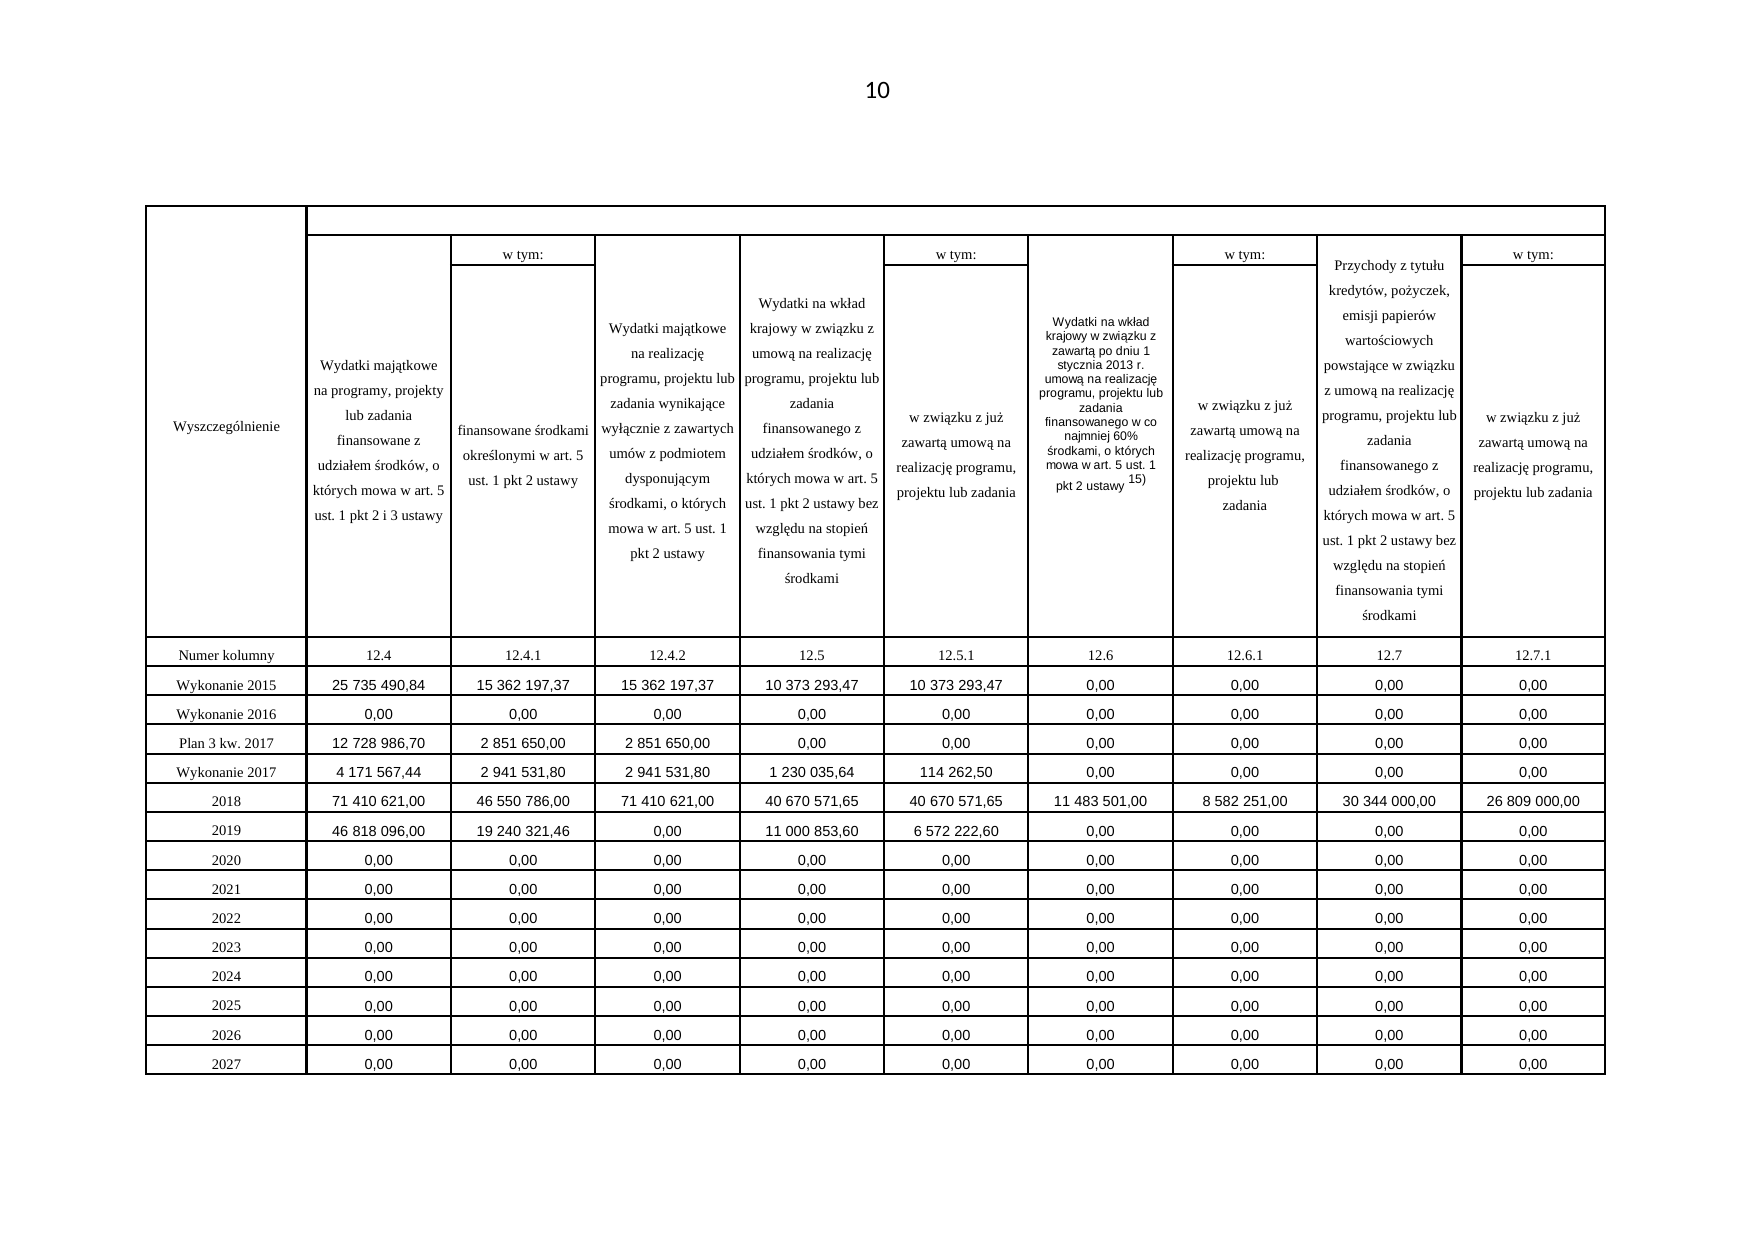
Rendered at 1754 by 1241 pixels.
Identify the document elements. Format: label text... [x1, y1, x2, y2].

table_cell 2027 [147, 1046, 305, 1073]
table_cell 0,00 [308, 959, 450, 986]
table_cell 30 344 000,00 [1318, 784, 1460, 811]
table_cell 0,00 [1463, 725, 1604, 752]
table_cell 0,00 [452, 959, 594, 986]
table_cell 2018 [147, 784, 305, 811]
table_cell 2026 [147, 1017, 305, 1044]
table_cell 0,00 [1318, 988, 1460, 1015]
table_cell 0,00 [741, 1017, 883, 1044]
table_cell 0,00 [308, 1017, 450, 1044]
table_cell 0,00 [596, 1017, 739, 1044]
table_cell 2 851 650,00 [452, 725, 594, 752]
table_cell 0,00 [1318, 667, 1460, 694]
table_cell 0,00 [1029, 900, 1172, 927]
table_cell 0,00 [308, 871, 450, 898]
table_cell 0,00 [1174, 930, 1316, 957]
table_cell 0,00 [1174, 696, 1316, 723]
table_cell 12.6.1 [1174, 638, 1316, 665]
table_cell 12.7.1 [1463, 638, 1604, 665]
table_cell 0,00 [1029, 930, 1172, 957]
table_cell 0,00 [596, 959, 739, 986]
table_cell 2 941 531,80 [452, 755, 594, 782]
table_cell 0,00 [1318, 755, 1460, 782]
table_cell 0,00 [1174, 1017, 1316, 1044]
table_cell w tym: [1463, 236, 1604, 263]
table_cell 0,00 [1174, 842, 1316, 869]
table_cell 0,00 [741, 725, 883, 752]
table_cell 0,00 [1463, 930, 1604, 957]
table_cell 0,00 [452, 988, 594, 1015]
table_cell w tym: [1174, 236, 1316, 263]
table_cell 0,00 [1463, 667, 1604, 694]
table_cell 0,00 [741, 1046, 883, 1073]
table_cell 0,00 [1318, 871, 1460, 898]
table_cell 0,00 [1029, 755, 1172, 782]
table_cell 0,00 [1029, 725, 1172, 752]
table_cell 0,00 [1318, 813, 1460, 840]
table_cell 1 230 035,64 [741, 755, 883, 782]
table_cell 12.4 [308, 638, 450, 665]
table_cell 0,00 [452, 900, 594, 927]
table_cell Wykonanie 2015 [147, 667, 305, 694]
table_cell 0,00 [308, 900, 450, 927]
table_cell 0,00 [1463, 871, 1604, 898]
table_cell 0,00 [1318, 1046, 1460, 1073]
table_cell 0,00 [308, 988, 450, 1015]
table_cell 6 572 222,60 [885, 813, 1027, 840]
table_cell 0,00 [1318, 842, 1460, 869]
table_cell 0,00 [308, 696, 450, 723]
table_cell 11 000 853,60 [741, 813, 883, 840]
table_cell [1029, 236, 1172, 636]
table_cell 0,00 [1174, 813, 1316, 840]
table_cell 0,00 [308, 930, 450, 957]
table_cell 2 941 531,80 [596, 755, 739, 782]
table_cell 12.5 [741, 638, 883, 665]
table_cell 25 735 490,84 [308, 667, 450, 694]
table_cell 8 582 251,00 [1174, 784, 1316, 811]
table_cell w związku z już zawartą umową na realizację programu, projektu lub zadania [885, 266, 1027, 636]
table_cell finansowane środkami określonymi w art. 5 ust. 1 pkt 2 ustawy [452, 266, 594, 636]
table_header [308, 207, 1604, 234]
table_cell Wydatki majątkowe na programy, projekty lub zadania finansowane z udziałem środków, o których mowa w art. 5 ust. 1 pkt 2 i 3 ustawy [308, 236, 450, 636]
table_cell 0,00 [1174, 667, 1316, 694]
table_cell 10 373 293,47 [741, 667, 883, 694]
table_cell 0,00 [1174, 725, 1316, 752]
table_cell 11 483 501,00 [1029, 784, 1172, 811]
table_cell 0,00 [741, 959, 883, 986]
table_cell Numer kolumny [147, 638, 305, 665]
table_cell 0,00 [1463, 900, 1604, 927]
table_cell 46 550 786,00 [452, 784, 594, 811]
table_cell 0,00 [452, 696, 594, 723]
table_cell 0,00 [1463, 755, 1604, 782]
table_cell 40 670 571,65 [741, 784, 883, 811]
table_cell 0,00 [1029, 871, 1172, 898]
table_cell 0,00 [885, 871, 1027, 898]
table_cell 0,00 [1029, 813, 1172, 840]
table_cell 0,00 [452, 1017, 594, 1044]
table_cell 0,00 [1174, 755, 1316, 782]
table_cell 0,00 [885, 900, 1027, 927]
table_cell 2021 [147, 871, 305, 898]
table_cell 0,00 [741, 696, 883, 723]
table_cell 40 670 571,65 [885, 784, 1027, 811]
table_cell 12 728 986,70 [308, 725, 450, 752]
table_cell 0,00 [1463, 813, 1604, 840]
table_cell Przychody z tytułu kredytów, pożyczek, emisji papierów wartościowych powstające w związku z umową na realizację programu, projektu lub zadania finansowanego z udziałem środków, o których mowa w art. 5 ust. 1 pkt 2 ustawy bez względu na stopień finansowania tymi środkami [1318, 236, 1460, 636]
table_cell 0,00 [741, 871, 883, 898]
table_cell 0,00 [1029, 696, 1172, 723]
table_cell 2024 [147, 959, 305, 986]
table_cell 0,00 [452, 930, 594, 957]
table_cell 0,00 [885, 1017, 1027, 1044]
table_cell 0,00 [1174, 959, 1316, 986]
table_cell 0,00 [596, 842, 739, 869]
table_cell 0,00 [741, 930, 883, 957]
table_cell 0,00 [1318, 959, 1460, 986]
table_cell 0,00 [596, 988, 739, 1015]
table_cell 0,00 [1174, 871, 1316, 898]
table_cell 0,00 [1029, 1017, 1172, 1044]
table_cell 0,00 [741, 842, 883, 869]
table_cell 0,00 [308, 1046, 450, 1073]
table_cell Wydatki majątkowe na realizację programu, projektu lub zadania wynikające wyłącznie z zawartych umów z podmiotem dysponującym środkami, o których mowa w art. 5 ust. 1 pkt 2 ustawy [596, 236, 739, 636]
table_cell 0,00 [452, 842, 594, 869]
table_cell 12.5.1 [885, 638, 1027, 665]
table_cell 2025 [147, 988, 305, 1015]
table_cell 71 410 621,00 [596, 784, 739, 811]
table_cell 10 373 293,47 [885, 667, 1027, 694]
table_cell 0,00 [1463, 988, 1604, 1015]
table_cell 2019 [147, 813, 305, 840]
table_cell Plan 3 kw. 2017 [147, 725, 305, 752]
table_cell 0,00 [1029, 667, 1172, 694]
table_cell Wydatki na wkład krajowy w związku z umową na realizację programu, projektu lub zadania finansowanego z udziałem środków, o których mowa w art. 5 ust. 1 pkt 2 ustawy bez względu na stopień finansowania tymi środkami [741, 236, 883, 636]
table_cell 0,00 [596, 813, 739, 840]
table_cell 0,00 [1318, 696, 1460, 723]
table_cell 12.4.1 [452, 638, 594, 665]
table_cell 0,00 [1463, 842, 1604, 869]
table_cell 15 362 197,37 [596, 667, 739, 694]
table_cell 0,00 [1463, 696, 1604, 723]
table_cell 0,00 [885, 959, 1027, 986]
table_cell 4 171 567,44 [308, 755, 450, 782]
table_cell 0,00 [885, 988, 1027, 1015]
table_cell 0,00 [1463, 1017, 1604, 1044]
table_cell 0,00 [885, 1046, 1027, 1073]
table_cell Wykonanie 2016 [147, 696, 305, 723]
table_cell w tym: [885, 236, 1027, 263]
table_cell 0,00 [741, 900, 883, 927]
table_header Wyszczególnienie [147, 207, 305, 636]
table_cell 0,00 [596, 900, 739, 927]
table_cell 0,00 [596, 930, 739, 957]
table_cell 12.7 [1318, 638, 1460, 665]
table_cell 0,00 [885, 696, 1027, 723]
table_cell 0,00 [1463, 959, 1604, 986]
table_cell 15 362 197,37 [452, 667, 594, 694]
table_cell 114 262,50 [885, 755, 1027, 782]
table_cell w związku z już zawartą umową na realizację programu, projektu lub zadania [1463, 266, 1604, 636]
table_cell 0,00 [596, 1046, 739, 1073]
table_cell 0,00 [1318, 1017, 1460, 1044]
table_cell 19 240 321,46 [452, 813, 594, 840]
table_cell 0,00 [741, 988, 883, 1015]
table_cell 0,00 [1463, 1046, 1604, 1073]
table_cell 0,00 [1174, 988, 1316, 1015]
table_cell w tym: [452, 236, 594, 263]
table_cell 2022 [147, 900, 305, 927]
table_cell 26 809 000,00 [1463, 784, 1604, 811]
table_cell 0,00 [885, 725, 1027, 752]
table_cell 46 818 096,00 [308, 813, 450, 840]
table_cell 0,00 [308, 842, 450, 869]
table_cell 0,00 [1029, 842, 1172, 869]
table_cell 0,00 [1029, 1046, 1172, 1073]
table_cell 0,00 [885, 842, 1027, 869]
table_cell 0,00 [1318, 900, 1460, 927]
table_cell 0,00 [596, 871, 739, 898]
table_cell 12.6 [1029, 638, 1172, 665]
table_cell 0,00 [1318, 930, 1460, 957]
table_cell 0,00 [1029, 959, 1172, 986]
table_cell 0,00 [452, 871, 594, 898]
table_cell Wykonanie 2017 [147, 755, 305, 782]
table_cell 71 410 621,00 [308, 784, 450, 811]
table_cell 2020 [147, 842, 305, 869]
table_cell 0,00 [885, 930, 1027, 957]
table_cell 0,00 [1174, 900, 1316, 927]
table_cell 0,00 [596, 696, 739, 723]
table_cell 0,00 [1029, 988, 1172, 1015]
table_cell 2023 [147, 930, 305, 957]
table_cell 0,00 [452, 1046, 594, 1073]
table_cell 0,00 [1318, 725, 1460, 752]
table_cell 12.4.2 [596, 638, 739, 665]
table_cell 0,00 [1174, 1046, 1316, 1073]
table_cell w związku z już zawartą umową na realizację programu, projektu lub zadania [1174, 266, 1316, 636]
table_cell 2 851 650,00 [596, 725, 739, 752]
